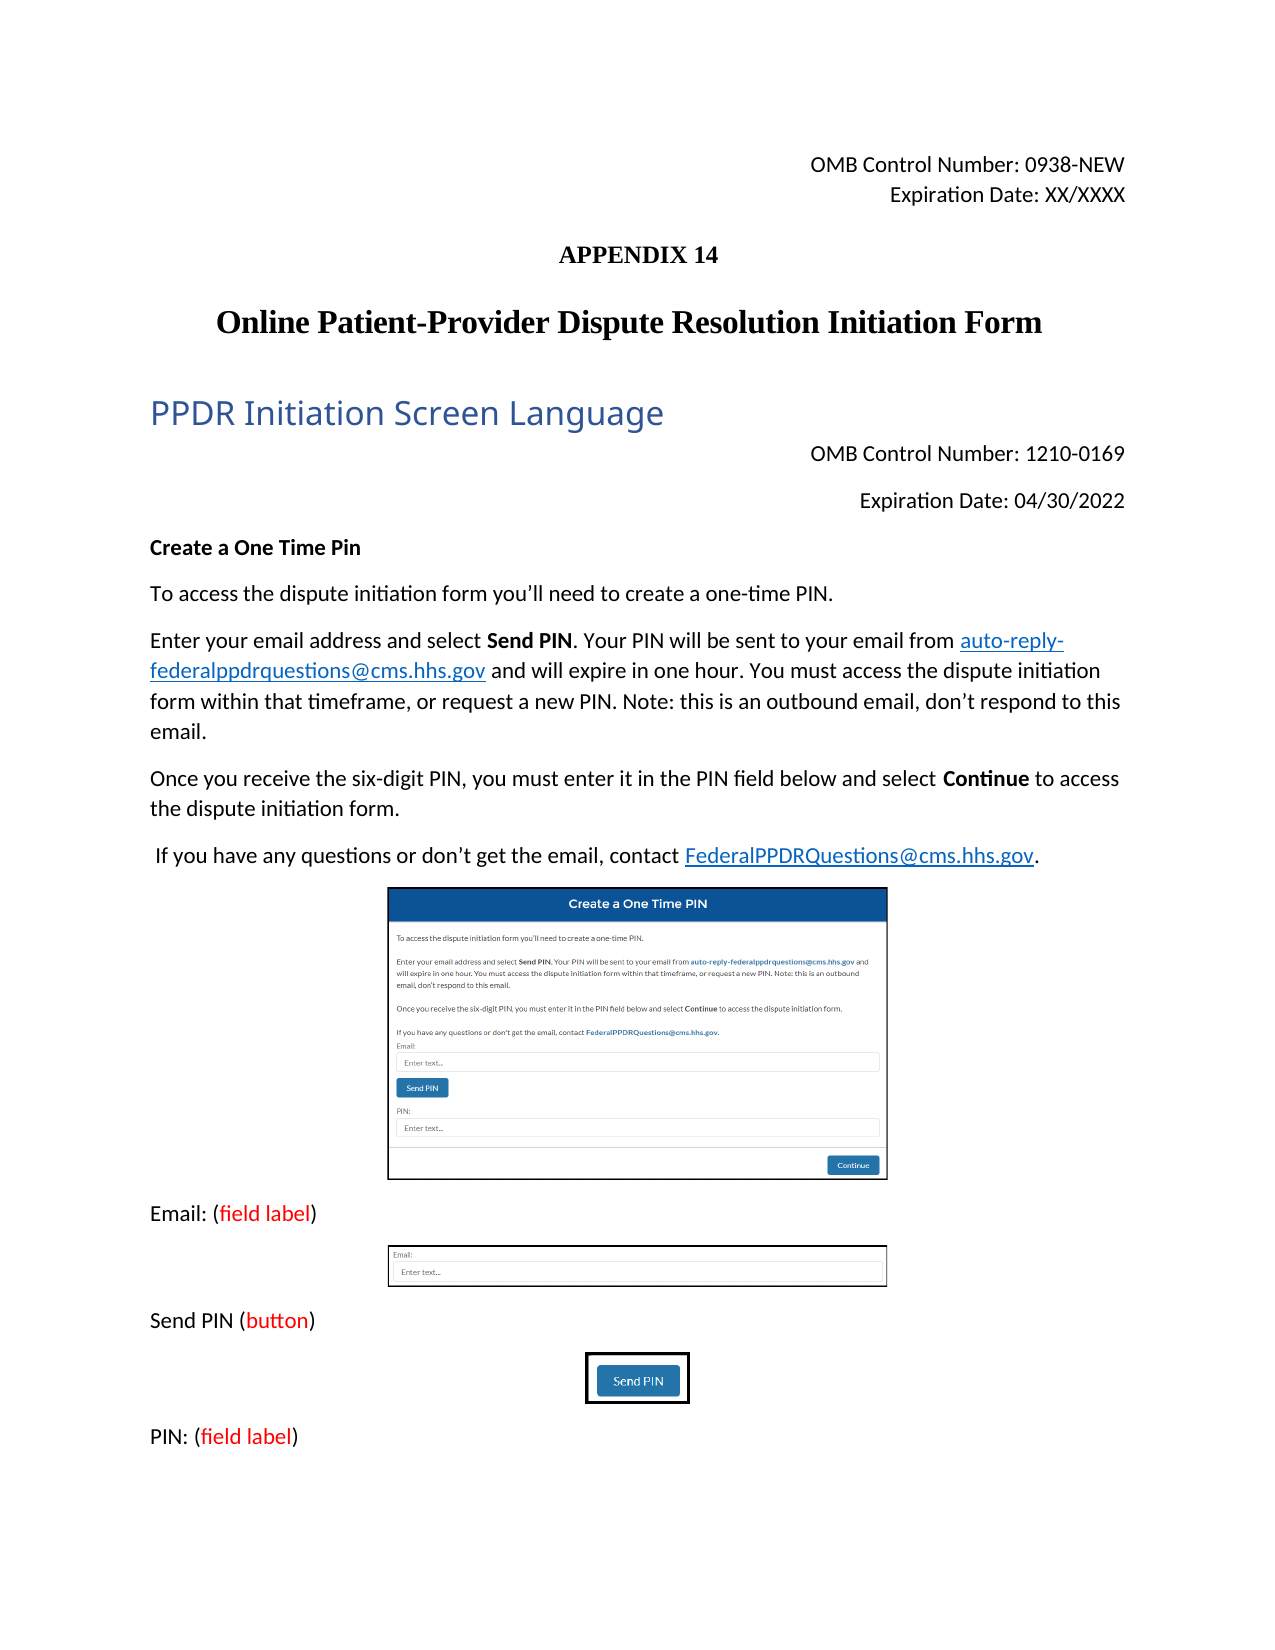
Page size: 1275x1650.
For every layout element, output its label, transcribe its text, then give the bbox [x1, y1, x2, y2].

text To access the dispute initiation form you’ll need to create a one-time PIN. [150, 579, 1125, 607]
text Once you receive the six-digit PIN, you must enter it in the PIN field below and select Continue to access the dispute initiation form. [150, 764, 1125, 822]
picture [387, 1245, 888, 1287]
text OMB Control Number: 1210-0169 [150, 439, 1125, 467]
text APPENDIX 14 [174, 240, 1102, 269]
text Expiration Date: XX/XXXX [225, 180, 1125, 208]
text Create a One Time Pin [150, 533, 1125, 561]
text Send PIN (button) [150, 1306, 1125, 1334]
picture [585, 1352, 690, 1404]
text If you have any questions or don’t get the email, contact FederalPPDRQuestions@cms.hhs.gov. [150, 841, 1125, 869]
text Enter your email address and select Send PIN. Your PIN will be sent to your email from auto-reply-federalppdrquestions@cms.hhs.gov and will expire in one hour. You must access the dispute initiation form within that timeframe, or request a new PIN. Note: this is an outbound email, don’t respond to this email. [150, 626, 1125, 745]
text Online Patient-Provider Dispute Resolution Initiation Form [150, 302, 1109, 340]
picture [387, 887, 888, 1180]
text PIN: (field label) [150, 1422, 1125, 1451]
text Email: (field label) [150, 1199, 1125, 1227]
text Expiration Date: 04/30/2022 [150, 486, 1125, 514]
text OMB Control Number: 0938-NEW [225, 150, 1125, 178]
subtitle PPDR Initiation Screen Language [150, 390, 1125, 435]
